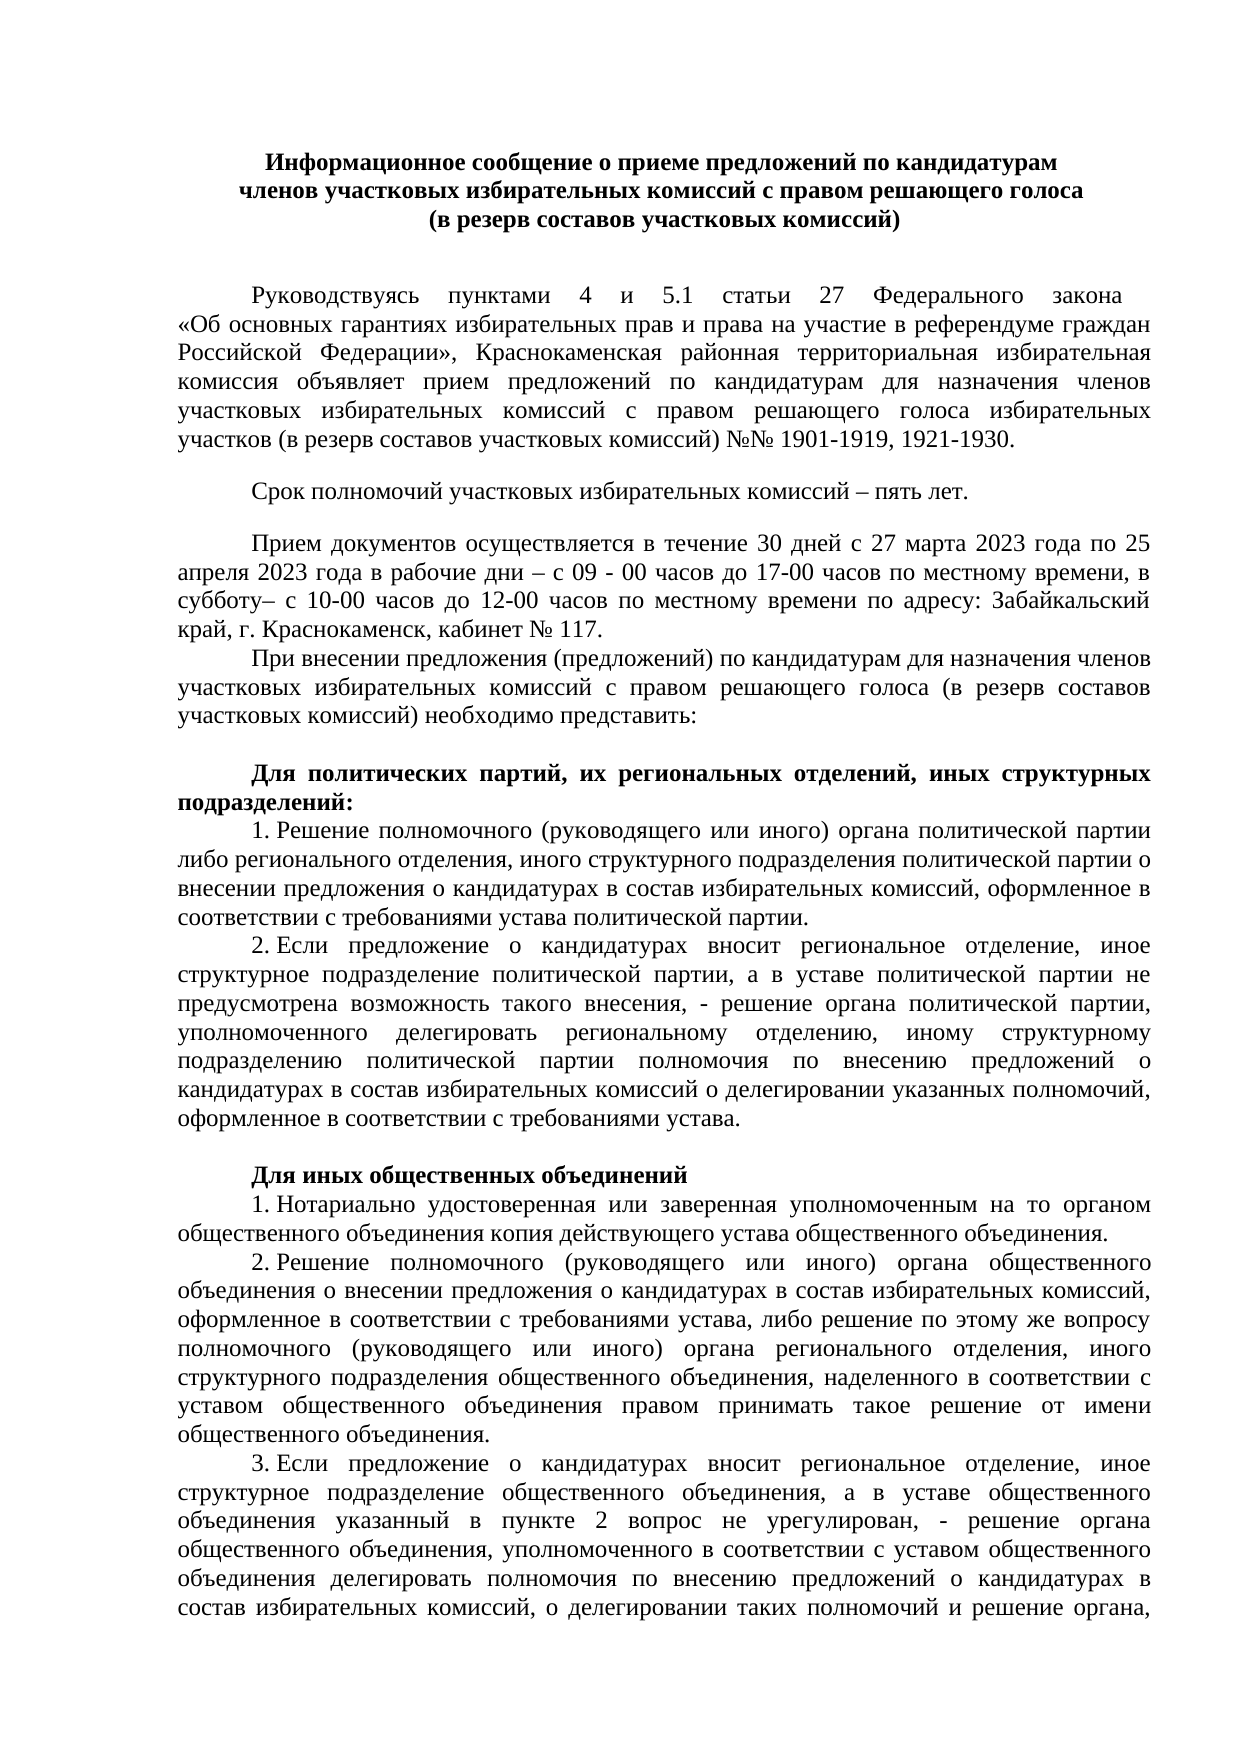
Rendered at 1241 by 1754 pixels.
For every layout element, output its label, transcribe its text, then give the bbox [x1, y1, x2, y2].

text Срок полномочий участковых избирательных комиссий – пять лет. [177, 476, 1152, 504]
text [177, 1448, 1152, 1621]
text 2. Решение полномочного (руководящего или иного) органа общественного объединения о внесении предложения о кандидатурах в состав избирательных комиссий, оформленное в соответствии с требованиями устава, либо решение по этому же вопросу полномочного (руководящего или иного) органа регионального отделения, иного структурного подразделения общественного объединения, наделенного в соответствии с уставом общественного объединения правом принимать такое решение от имени общественного объединения. [177, 1247, 1152, 1448]
text 1. Нотариально удостоверенная или заверенная уполномоченным на то органом общественного объединения копия действующего устава общественного объединения. [177, 1189, 1152, 1247]
text Для иных общественных объединений [177, 1161, 1152, 1189]
text Прием документов осуществляется в течение 30 дней с 27 марта 2023 года по 25 апреля 2023 года в рабочие дни – с 09 - 00 часов до 17-00 часов по местному времени, в субботу– с 10-00 часов до 12-00 часов по местному времени по адресу: Забайкальский край, г. Краснокаменск, кабинет № 117. [177, 528, 1152, 643]
text Для политических партий, их региональных отделений, иных структурных подразделений: [177, 758, 1152, 816]
text 2. Если предложение о кандидатурах вносит региональное отделение, иное структурное подразделение политической партии, а в уставе политической партии не предусмотрена возможность такого внесения, - решение органа политической партии, уполномоченного делегировать региональному отделению, иному структурному подразделению политической партии полномочия по внесению предложений о кандидатурах в состав избирательных комиссий о делегировании указанных полномочий, оформленное в соответствии с требованиями устава. [177, 931, 1152, 1132]
text Информационное сообщение о приеме предложений по кандидатурам членов участковых избирательных комиссий с правом решающего голоса (в резерв составов участковых комиссий) [177, 147, 1152, 233]
text При внесении предложения (предложений) по кандидатурам для назначения членов участковых избирательных комиссий с правом решающего голоса (в резерв составов участковых комиссий) необходимо представить: [177, 643, 1152, 729]
text 1. Решение полномочного (руководящего или иного) органа политической партии либо регионального отделения, иного структурного подразделения политической партии о внесении предложения о кандидатурах в состав избирательных комиссий, оформленное в соответствии с требованиями устава политической партии. [177, 816, 1152, 931]
text Руководствуясь пунктами 4 и 5.1 статьи 27 Федерального закона «Об основных гарантиях избирательных прав и права на участие в референдуме граждан Российской Федерации», Краснокаменская районная территориальная избирательная комиссия объявляет прием предложений по кандидатурам для назначения членов участковых избирательных комиссий с правом решающего голоса избирательных участков (в резерв составов участковых комиссий) №№ 1901-1919, 1921-1930. [177, 280, 1152, 452]
